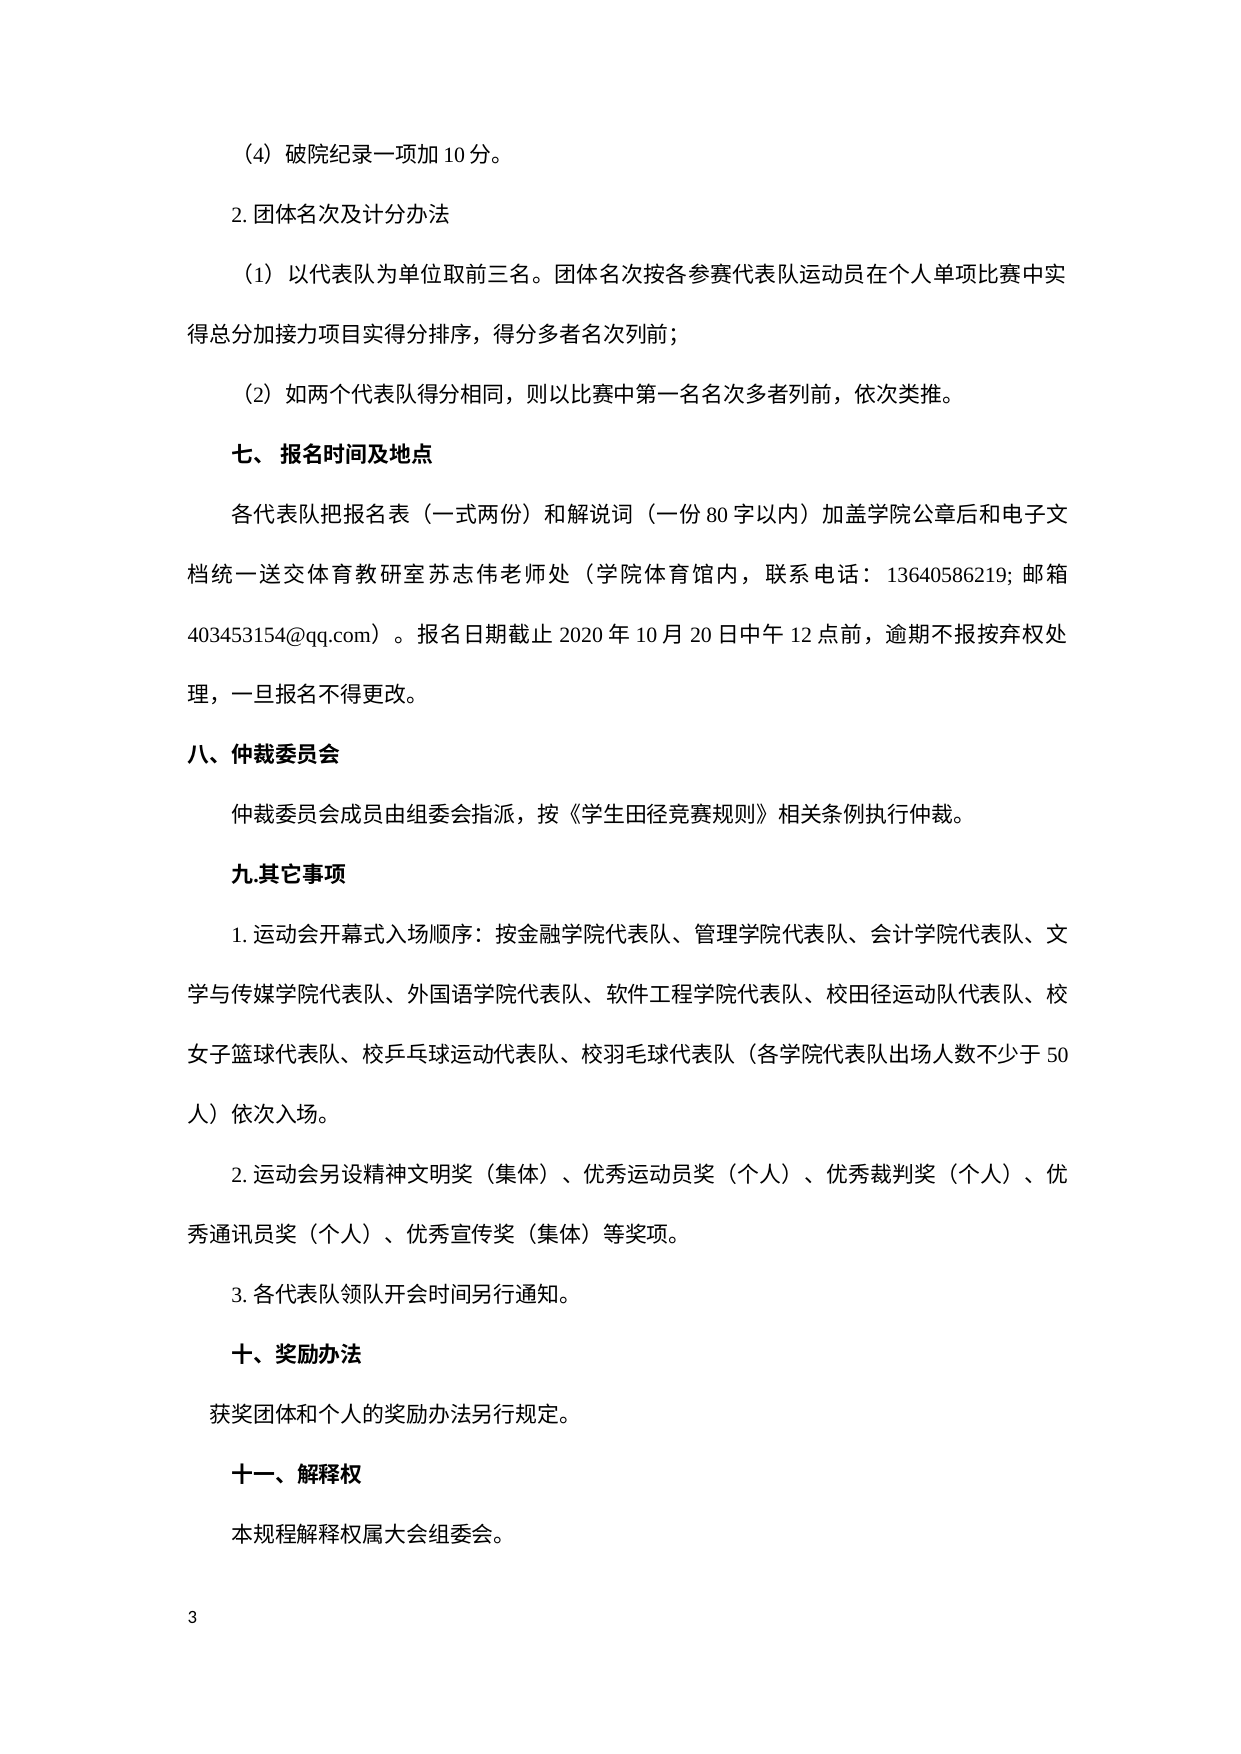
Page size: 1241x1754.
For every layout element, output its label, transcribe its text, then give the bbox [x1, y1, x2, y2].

text 九.其它事项 [187, 843, 1069, 903]
text 十、奖励办法 [187, 1323, 1069, 1383]
text 1. 运动会开幕式入场顺序：按金融学院代表队、管理学院代表队、会计学院代表队、文学与传媒学院代表队、外国语学院代表队、软件工程学院代表队、校田径运动队代表队、校女子篮球代表队、校乒乓球运动代表队、校羽毛球代表队（各学院代表队出场人数不少于50人）依次入场。 [187, 903, 1069, 1143]
text 获奖团体和个人的奖励办法另行规定。 [187, 1383, 1069, 1443]
text 十一、解释权 [187, 1443, 1069, 1503]
text 2. 运动会另设精神文明奖（集体）、优秀运动员奖（个人）、优秀裁判奖（个人）、优秀通讯员奖（个人）、优秀宣传奖（集体）等奖项。 [187, 1143, 1069, 1263]
text 2. 团体名次及计分办法 [187, 183, 1069, 243]
text 仲裁委员会成员由组委会指派，按《学生田径竞赛规则》相关条例执行仲裁。 [187, 783, 1069, 843]
list 八、仲裁委员会 [187, 723, 1069, 783]
list 各代表队把报名表（一式两份）和解说词（一份80字以内）加盖学院公章后和电子文档统一送交体育教研室苏志伟老师处（学院体育馆内，联系电话：13640586219; 邮箱403453154@qq.com）。报名日期截止2020年10月20日中午12点前，逾期不报按弃权处理，一旦报名不得更改。 [187, 483, 1069, 723]
text 3. 各代表队领队开会时间另行通知。 [187, 1263, 1069, 1323]
text 本规程解释权属大会组委会。 [187, 1503, 1069, 1563]
text （2）如两个代表队得分相同，则以比赛中第一名名次多者列前，依次类推。 [187, 363, 1069, 423]
text 七、 报名时间及地点 [187, 423, 1069, 483]
text （1）以代表队为单位取前三名。团体名次按各参赛代表队运动员在个人单项比赛中实得总分加接力项目实得分排序，得分多者名次列前； [187, 243, 1069, 363]
text （4）破院纪录一项加10分。 [187, 123, 1069, 183]
